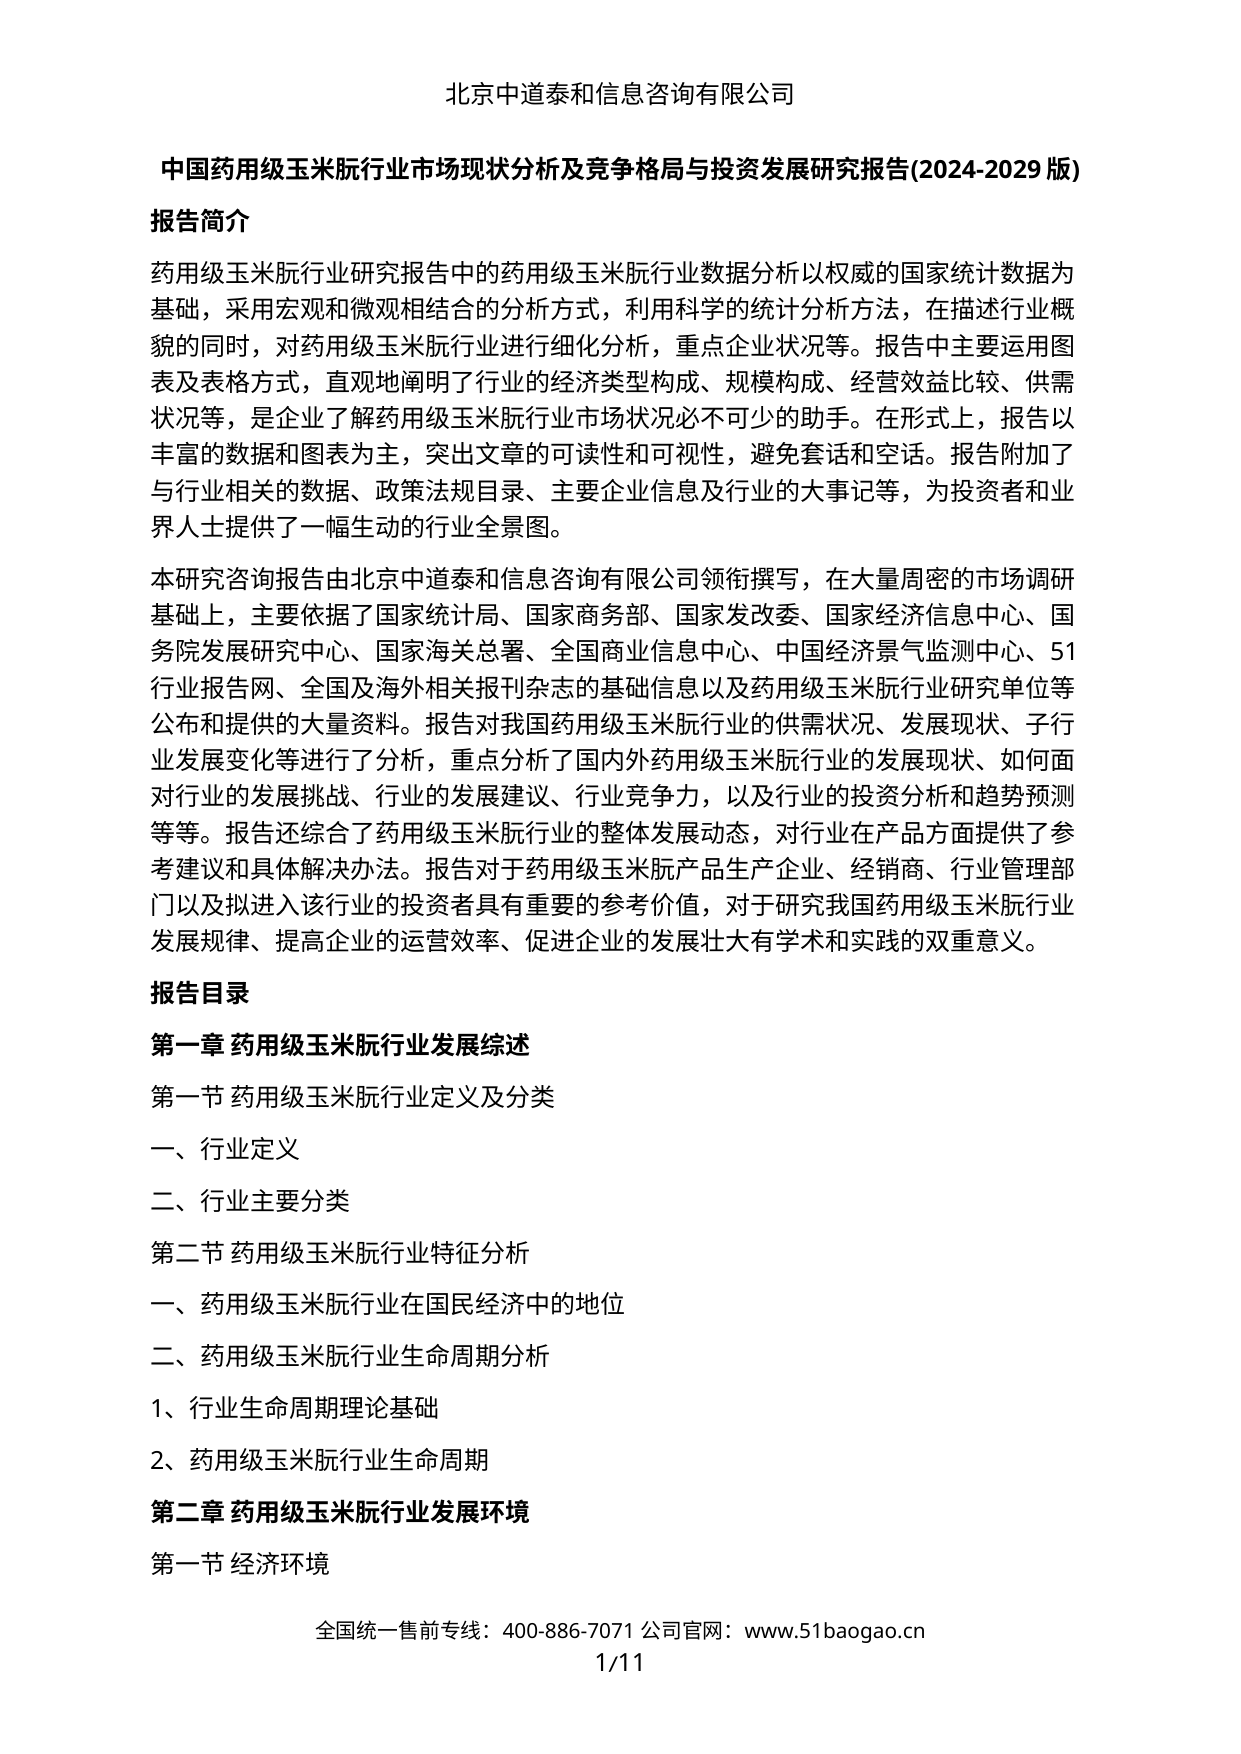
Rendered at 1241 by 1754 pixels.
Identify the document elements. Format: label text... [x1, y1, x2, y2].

text 第一节 经济环境 [150, 1544, 1090, 1581]
text 中国药用级玉米朊行业市场现状分析及竞争格局与投资发展研究报告(2024-2029版) [150, 150, 1090, 186]
text 第一节 药用级玉米朊行业定义及分类 [150, 1077, 1090, 1114]
text 药用级玉米朊行业研究报告中的药用级玉米朊行业数据分析以权威的国家统计数据为基础，采用宏观和微观相结合的分析方式，利用科学的统计分析方法，在描述行业概貌的同时，对药用级玉米朊行业进行细化分析，重点企业状况等。报告中主要运用图表及表格方式，直观地阐明了行业的经济类型构成、规模构成、经营效益比较、供需状况等，是企业了解药用级玉米朊行业市场状况必不可少的助手。在形式上，报告以丰富的数据和图表为主，突出文章的可读性和可视性，避免套话和空话。报告附加了与行业相关的数据、政策法规目录、主要企业信息及行业的大事记等，为投资者和业界人士提供了一幅生动的行业全景图。 [150, 254, 1090, 544]
text 一、药用级玉米朊行业在国民经济中的地位 [150, 1285, 1090, 1321]
text 2、药用级玉米朊行业生命周期 [150, 1441, 1090, 1477]
text 第二节 药用级玉米朊行业特征分析 [150, 1233, 1090, 1269]
text 报告目录 [150, 974, 1090, 1010]
text 二、行业主要分类 [150, 1181, 1090, 1217]
text 1、行业生命周期理论基础 [150, 1389, 1090, 1425]
text 二、药用级玉米朊行业生命周期分析 [150, 1337, 1090, 1373]
text 一、行业定义 [150, 1129, 1090, 1166]
text 报告简介 [150, 202, 1090, 238]
text 本研究咨询报告由北京中道泰和信息咨询有限公司领衔撰写，在大量周密的市场调研基础上，主要依据了国家统计局、国家商务部、国家发改委、国家经济信息中心、国务院发展研究中心、国家海关总署、全国商业信息中心、中国经济景气监测中心、51行业报告网、全国及海外相关报刊杂志的基础信息以及药用级玉米朊行业研究单位等公布和提供的大量资料。报告对我国药用级玉米朊行业的供需状况、发展现状、子行业发展变化等进行了分析，重点分析了国内外药用级玉米朊行业的发展现状、如何面对行业的发展挑战、行业的发展建议、行业竞争力，以及行业的投资分析和趋势预测等等。报告还综合了药用级玉米朊行业的整体发展动态，对行业在产品方面提供了参考建议和具体解决办法。报告对于药用级玉米朊产品生产企业、经销商、行业管理部门以及拟进入该行业的投资者具有重要的参考价值，对于研究我国药用级玉米朊行业发展规律、提高企业的运营效率、促进企业的发展壮大有学术和实践的双重意义。 [150, 559, 1090, 958]
text 第一章 药用级玉米朊行业发展综述 [150, 1026, 1090, 1062]
text 第二章 药用级玉米朊行业发展环境 [150, 1492, 1090, 1529]
